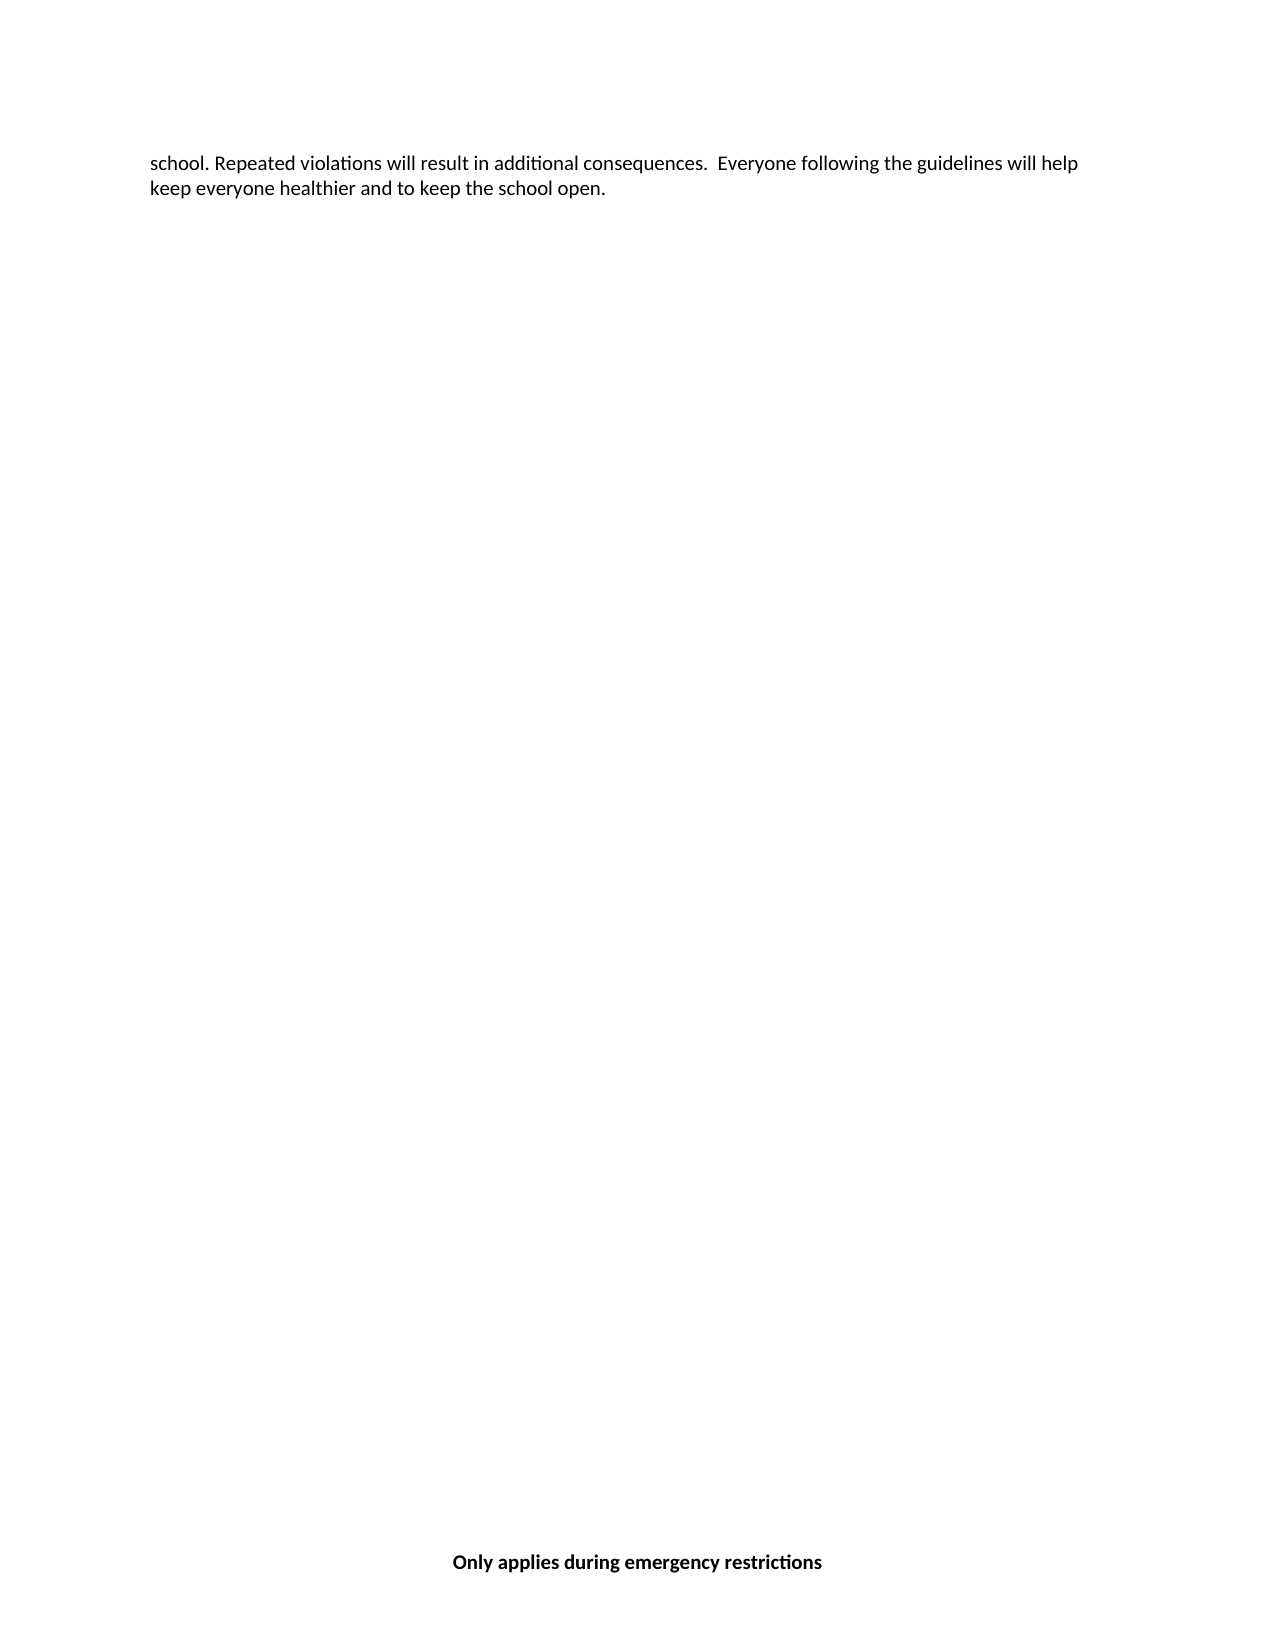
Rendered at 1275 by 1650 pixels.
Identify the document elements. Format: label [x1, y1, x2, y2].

text [150, 150, 1125, 201]
